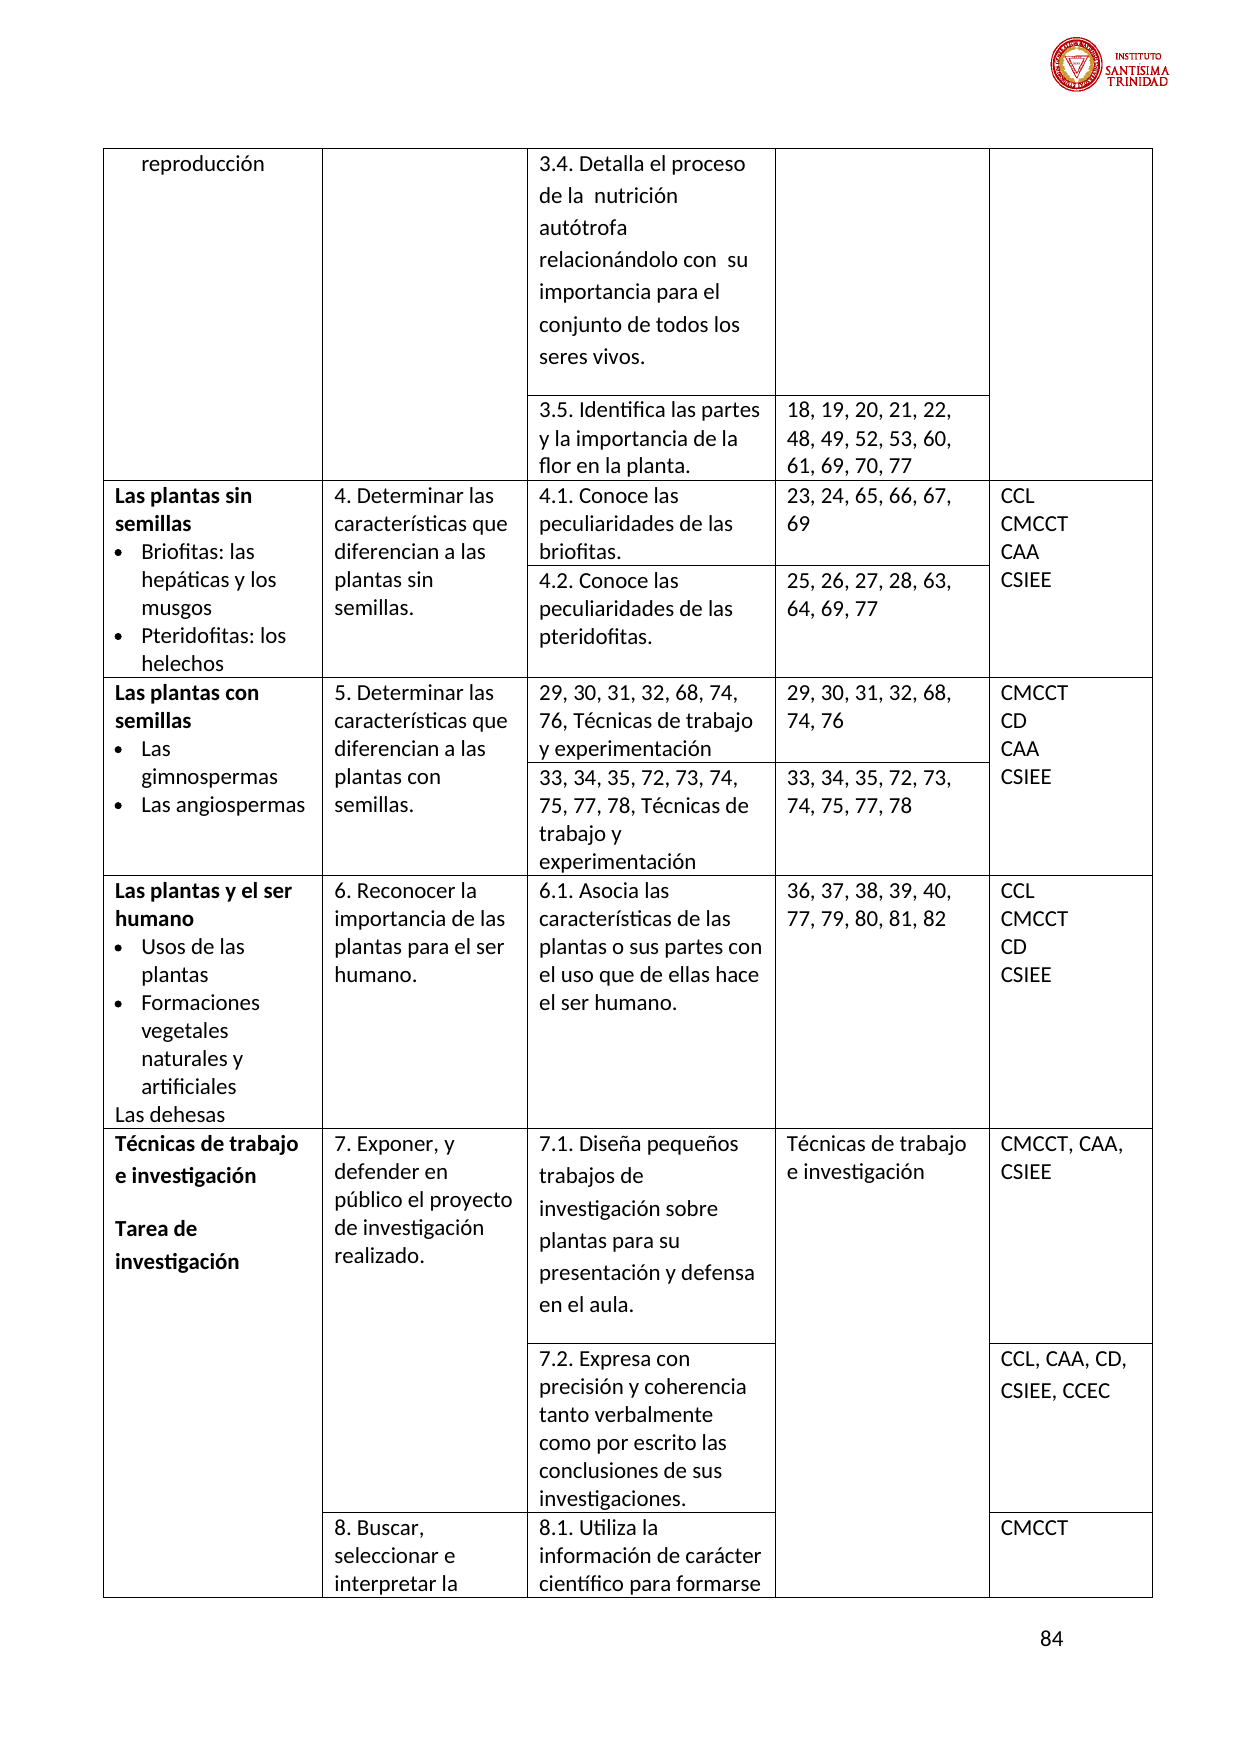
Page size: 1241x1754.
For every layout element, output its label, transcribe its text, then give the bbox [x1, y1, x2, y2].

table_cell Las plantas con semillas Las gimnospermas Las angiospermas [104, 678, 322, 875]
table_cell 7. Exponer, y defender en público el proyecto de investigación realizado. [323, 1129, 527, 1512]
table_cell CMCCT CD CAA CSIEE [990, 678, 1152, 875]
table_cell 29, 30, 31, 32, 68, 74, 76, Técnicas de trabajo y experimentación [528, 678, 775, 762]
table_cell 33, 34, 35, 72, 73, 74, 75, 77, 78, Técnicas de trabajo y experimentación [528, 763, 775, 875]
table_cell 7.1. Diseña pequeños trabajos de investigación sobre plantas para su presentación y defensa en el aula. [528, 1129, 775, 1343]
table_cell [528, 1513, 775, 1597]
picture [1034, 28, 1185, 107]
table_cell CCL CMCCT CD CSIEE [990, 876, 1152, 1128]
table_cell 3.5. Identifica las partes y la importancia de la flor en la planta. [528, 396, 775, 480]
table_cell 36, 37, 38, 39, 40, 77, 79, 80, 81, 82 [776, 876, 989, 1128]
table_cell Técnicas de trabajo e investigación Tarea de investigación [104, 1129, 322, 1597]
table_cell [528, 149, 775, 394]
table_cell Las plantas sin semillas Briofitas: las hepáticas y los musgos Pteridofitas: los helechos [104, 481, 322, 677]
table_cell 4.1. Conoce las peculiaridades de las briofitas. [528, 481, 775, 565]
table_cell CMCCT, CAA, CSIEE [990, 1129, 1152, 1343]
table_cell 6. Reconocer la importancia de las plantas para el ser humano. [323, 876, 527, 1128]
table_cell 5. Determinar las características que diferencian a las plantas con semillas. [323, 678, 527, 875]
table_cell 4.2. Conoce las peculiaridades de las pteridofitas. [528, 566, 775, 677]
table_cell CCL CMCCT CAA CSIEE [990, 481, 1152, 677]
table_cell 23, 24, 65, 66, 67, 69 [776, 481, 989, 565]
table_cell 33, 34, 35, 72, 73, 74, 75, 77, 78 [776, 763, 989, 875]
table_cell 7.2. Expresa con precisión y coherencia tanto verbalmente como por escrito las conclusiones de sus investigaciones. [528, 1344, 775, 1512]
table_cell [323, 1513, 527, 1597]
table_cell 25, 26, 27, 28, 63, 64, 69, 77 [776, 566, 989, 677]
table_cell 6.1. Asocia las características de las plantas o sus partes con el uso que de ellas hace el ser humano. [528, 876, 775, 1128]
table_cell 29, 30, 31, 32, 68, 74, 76 [776, 678, 989, 762]
table_cell Las plantas y el ser humano Usos de las plantas Formaciones vegetales naturales y artificiales Las dehesas [104, 876, 322, 1128]
table_cell 4. Determinar las características que diferencian a las plantas sin semillas. [323, 481, 527, 677]
table_cell 18, 19, 20, 21, 22, 48, 49, 52, 53, 60, 61, 69, 70, 77 [776, 396, 989, 480]
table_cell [776, 149, 989, 394]
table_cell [990, 1513, 1152, 1597]
table_cell CCL, CAA, CD, CSIEE, CCEC [990, 1344, 1152, 1512]
table_cell Técnicas de trabajo e investigación [776, 1129, 989, 1597]
